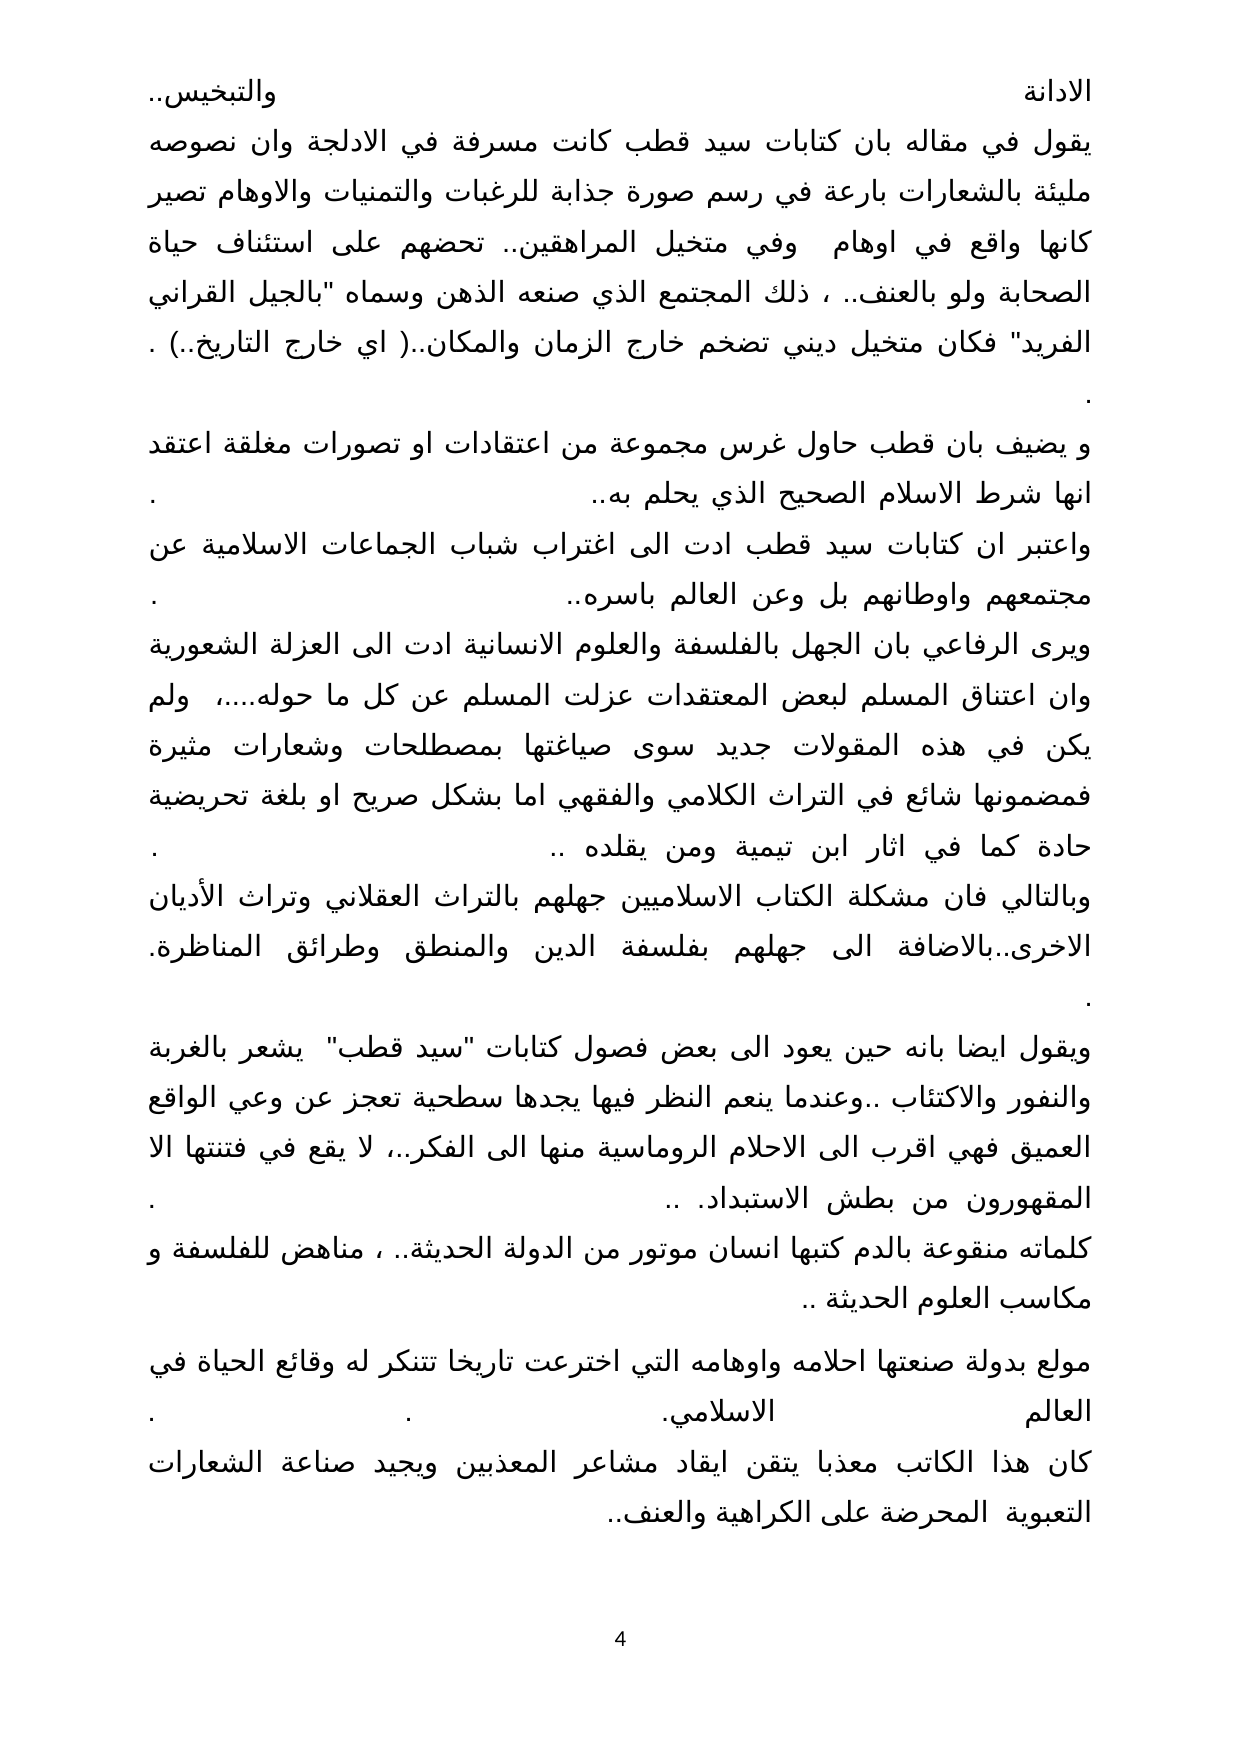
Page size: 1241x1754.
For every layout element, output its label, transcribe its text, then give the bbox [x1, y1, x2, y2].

text مولع بدولة صنعتها احلامه واوهامه التي اخترعت تاريخا تتنكر له وقائع الحياة في العالم الاسلامي. . . كان هذا الكاتب معذبا يتقن ايقاد مشاعر المعذبين ويجيد صناعة الشعارات التعبوية المحرضة على الكراهية والعنف.. [148, 1344, 1093, 1529]
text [148, 74, 1093, 1315]
